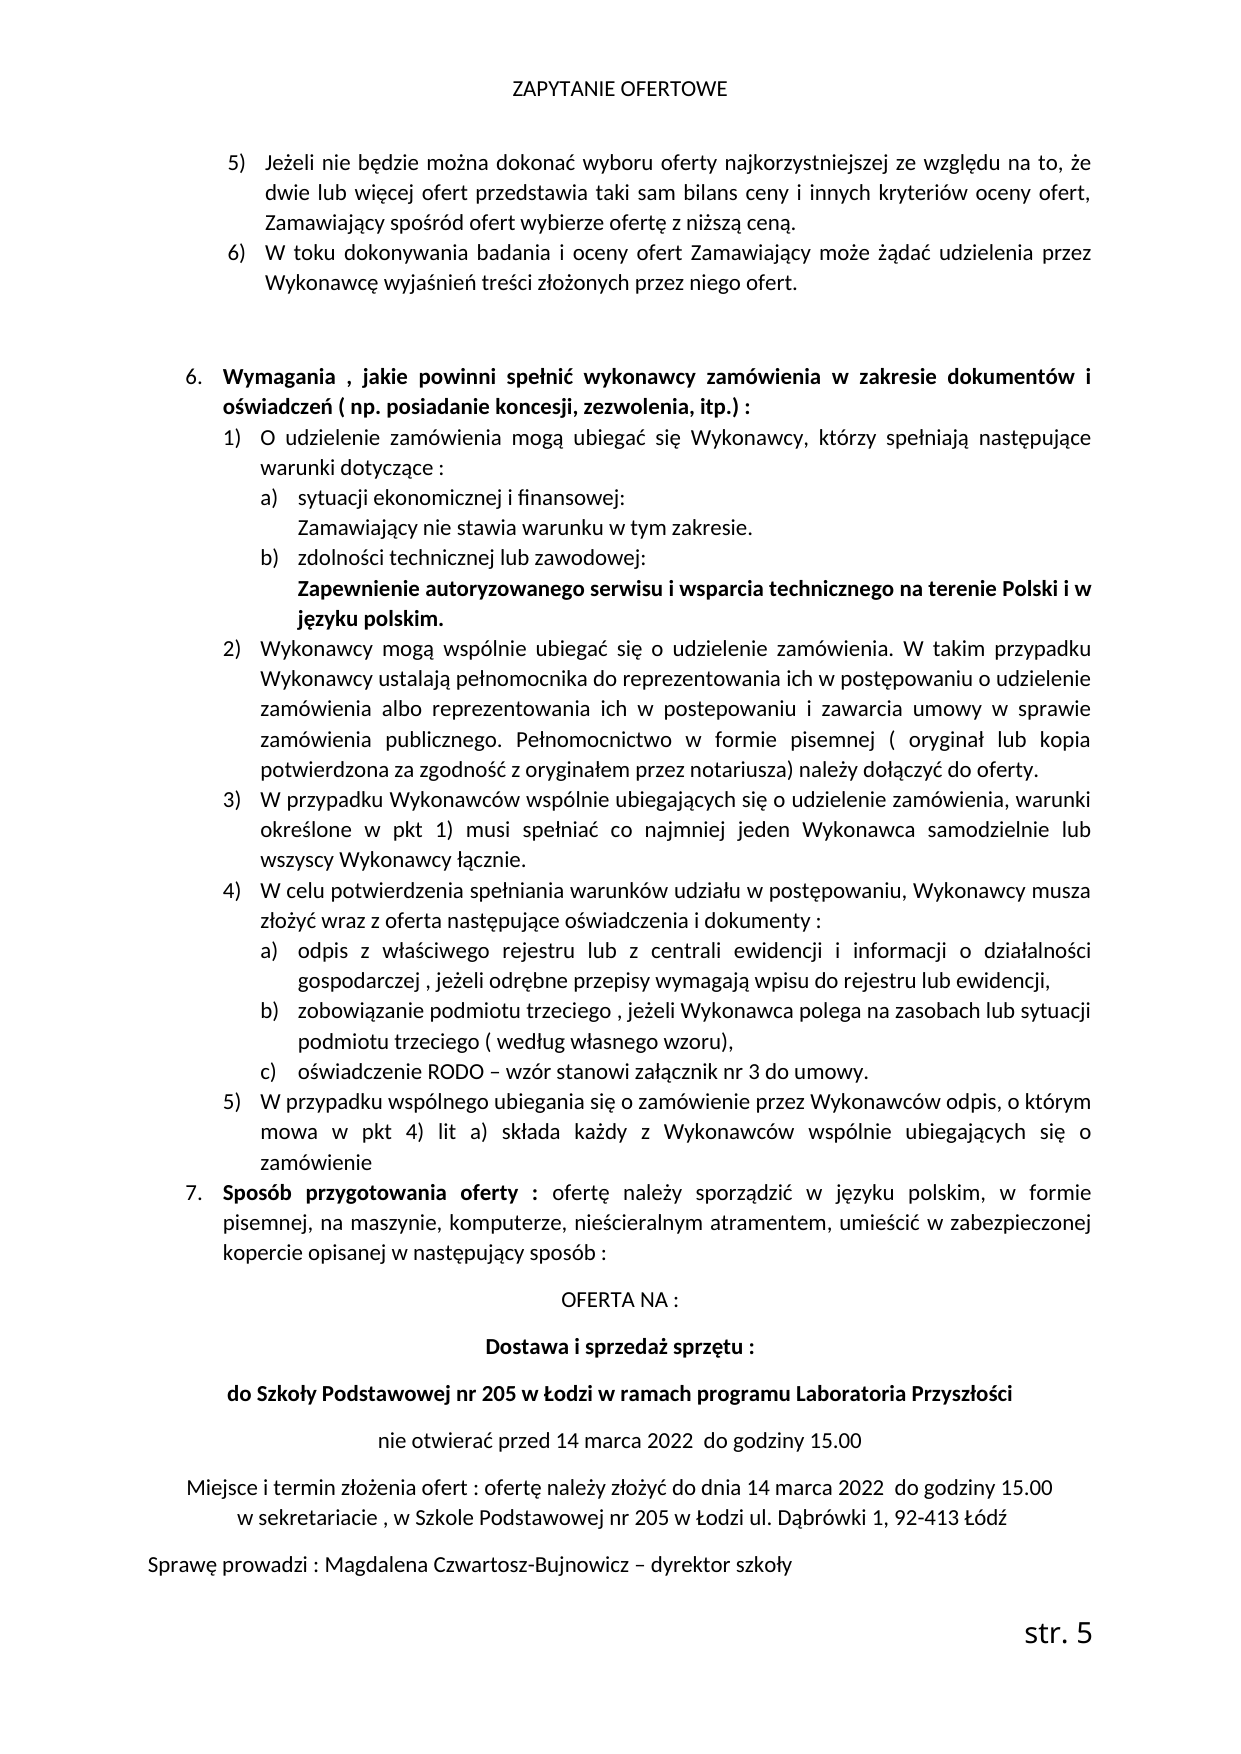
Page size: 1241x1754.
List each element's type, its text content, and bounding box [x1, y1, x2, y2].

list sytuacji ekonomicznej i finansowej: [260, 483, 1093, 511]
list Wymagania , jakie powinni spełnić wykonawcy zamówienia w zakresie dokumentów i oświadczeń ( np. posiadanie koncesji, zezwolenia, itp.) : [185, 362, 1093, 420]
text Dostawa i sprzedaż sprzętu : [148, 1332, 1093, 1360]
list W toku dokonywania badania i oceny ofert Zamawiający może żądać udzielenia przez Wykonawcę wyjaśnień treści złożonych przez niego ofert. [227, 238, 1093, 296]
list W celu potwierdzenia spełniania warunków udziału w postępowaniu, Wykonawcy musza złożyć wraz z oferta następujące oświadczenia i dokumenty : [223, 876, 1093, 934]
list Jeżeli nie będzie można dokonać wyboru oferty najkorzystniejszej ze względu na to, że dwie lub więcej ofert przedstawia taki sam bilans ceny i innych kryteriów oceny ofert, Zamawiający spośród ofert wybierze ofertę z niższą ceną. [227, 148, 1093, 236]
text nie otwierać przed 14 marca 2022 do godziny 15.00 [148, 1426, 1093, 1454]
text Sprawę prowadzi : Magdalena Czwartosz-Bujnowicz – dyrektor szkoły [148, 1550, 1093, 1578]
list zobowiązanie podmiotu trzeciego , jeżeli Wykonawca polega na zasobach lub sytuacji podmiotu trzeciego ( według własnego wzoru), [260, 997, 1093, 1055]
list O udzielenie zamówienia mogą ubiegać się Wykonawcy, którzy spełniają następujące warunki dotyczące : [223, 423, 1093, 481]
list W przypadku wspólnego ubiegania się o zamówienie przez Wykonawców odpis, o którym mowa w pkt 4) lit a) składa każdy z Wykonawców wspólnie ubiegających się o zamówienie [223, 1087, 1093, 1176]
list zdolności technicznej lub zawodowej: [260, 543, 1093, 571]
list Zamawiający nie stawia warunku w tym zakresie. [298, 513, 1093, 541]
list odpis z właściwego rejestru lub z centrali ewidencji i informacji o działalności gospodarczej , jeżeli odrębne przepisy wymagają wpisu do rejestru lub ewidencji, [260, 936, 1093, 994]
text do Szkoły Podstawowej nr 205 w Łodzi w ramach programu Laboratoria Przyszłości [148, 1379, 1093, 1407]
list Sposób przygotowania oferty : ofertę należy sporządzić w języku polskim, w formie pisemnej, na maszynie, komputerze, nieścieralnym atramentem, umieścić w zabezpieczonej kopercie opisanej w następujący sposób : [185, 1178, 1093, 1266]
list oświadczenie RODO – wzór stanowi załącznik nr 3 do umowy. [260, 1057, 1093, 1085]
text Miejsce i termin złożenia ofert : ofertę należy złożyć do dnia 14 marca 2022 do godziny 15.00 w sekretariacie , w Szkole Podstawowej nr 205 w Łodzi ul. Dąbrówki 1, 92-413 Łódź [148, 1473, 1093, 1531]
list Zapewnienie autoryzowanego serwisu i wsparcia technicznego na terenie Polski i w języku polskim. [298, 574, 1093, 632]
list W przypadku Wykonawców wspólnie ubiegających się o udzielenie zamówienia, warunki określone w pkt 1) musi spełniać co najmniej jeden Wykonawca samodzielnie lub wszyscy Wykonawcy łącznie. [223, 785, 1093, 873]
text OFERTA NA : [148, 1285, 1093, 1313]
list Wykonawcy mogą wspólnie ubiegać się o udzielenie zamówienia. W takim przypadku Wykonawcy ustalają pełnomocnika do reprezentowania ich w postępowaniu o udzielenie zamówienia albo reprezentowania ich w postepowaniu i zawarcia umowy w sprawie zamówienia publicznego. Pełnomocnictwo w formie pisemnej ( oryginał lub kopia potwierdzona za zgodność z oryginałem przez notariusza) należy dołączyć do oferty. [223, 634, 1093, 783]
